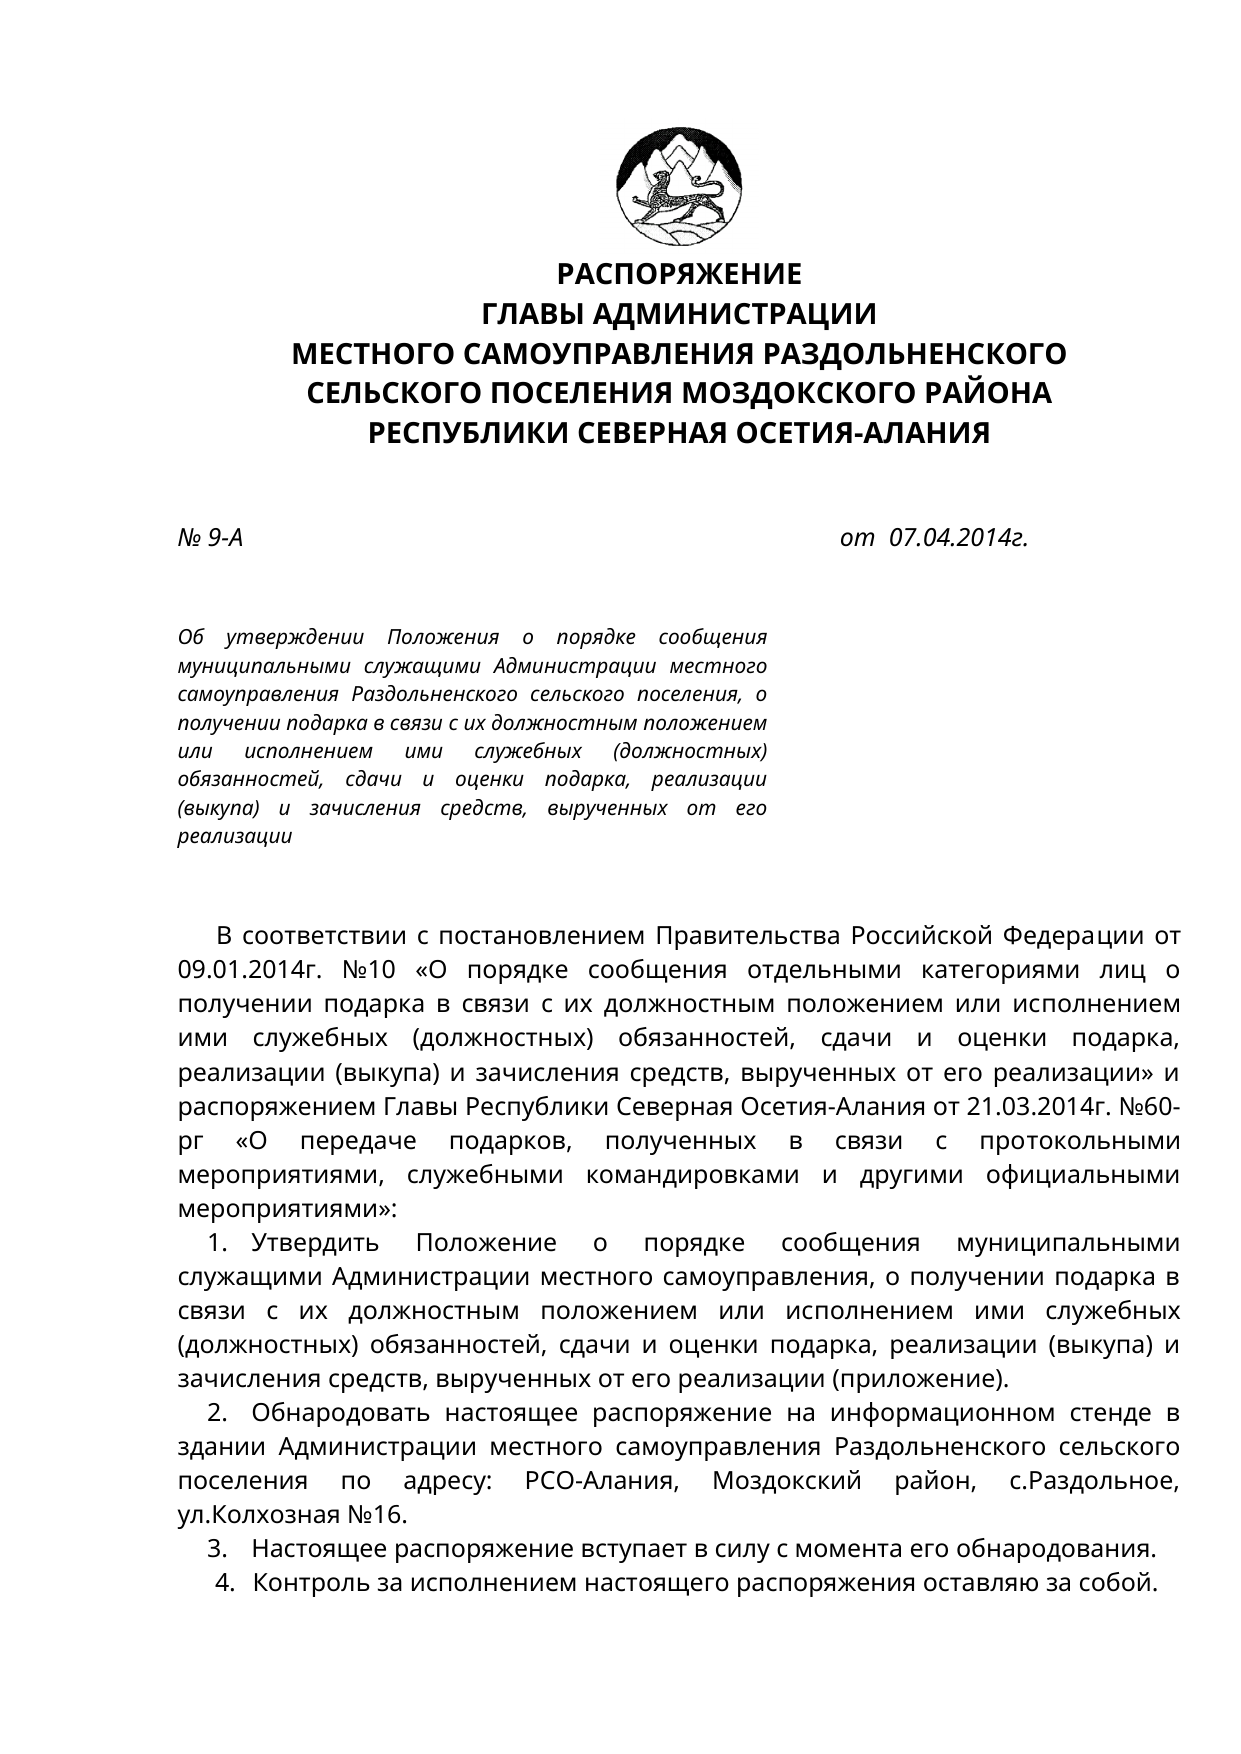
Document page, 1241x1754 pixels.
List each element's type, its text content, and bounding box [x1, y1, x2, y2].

list Обнародовать настоящее распоряжение на информационном стенде в здании Администрации местного самоуправления Раздольненского сельского поселения по адресу: РСО-Алания, Моздокский район, с.Раздольное, ул.Колхозная №16. [177, 1395, 1181, 1531]
text СЕЛЬСКОГО ПОСЕЛЕНИЯ МОЗДОКСКОГО РАЙОНА [177, 373, 1181, 412]
text Об утверждении Положения о порядке сообщения муниципальными служащими Администрации местного самоуправления Раздольненского сельского поселения, о получении подарка в связи с их должностным положением или исполнением ими служебных (должностных) обязанностей, сдачи и оценки подарка, реализации (выкупа) и зачисления средств, вырученных от его реализации [177, 622, 768, 850]
list Контроль за исполнением настоящего распоряжения оставляю за собой. [215, 1565, 1181, 1599]
text РЕСПУБЛИКИ СЕВЕРНАЯ ОСЕТИЯ-АЛАНИЯ [177, 412, 1181, 452]
list Настоящее распоряжение вступает в силу с момента его обнародования. [177, 1531, 1181, 1565]
text МЕСТНОГО САМОУПРАВЛЕНИЯ РАЗДОЛЬНЕНСКОГО [177, 333, 1181, 373]
text ГЛАВЫ АДМИНИСТРАЦИИ [177, 293, 1181, 333]
text № 9-А от 07.04.2014г. [177, 520, 1181, 554]
text В соответствии с постановлением Правительства Российской Федерации от 09.01.2014г. №10 «О порядке сообщения отдельными категориями лиц о получении подарка в связи с их должностным положением или исполнением ими служебных (должностных) обязанностей, сдачи и оценки подарка, реализации (выкупа) и зачисления средств, вырученных от его реализации» и распоряжением Главы Республики Северная Осетия-Алания от 21.03.2014г. №60-рг «О передаче подарков, полученных в связи с протокольными мероприятиями, служебными командировками и другими официальными мероприятиями»: [177, 918, 1181, 1224]
text РАСПОРЯЖЕНИЕ [177, 253, 1181, 293]
list Утвердить Положение о порядке сообщения муниципальными служащими Администрации местного самоуправления, о получении подарка в связи с их должностным положением или исполнением ими служебных (должностных) обязанностей, сдачи и оценки подарка, реализации (выкупа) и зачисления средств, вырученных от его реализации (приложение). [177, 1224, 1181, 1395]
